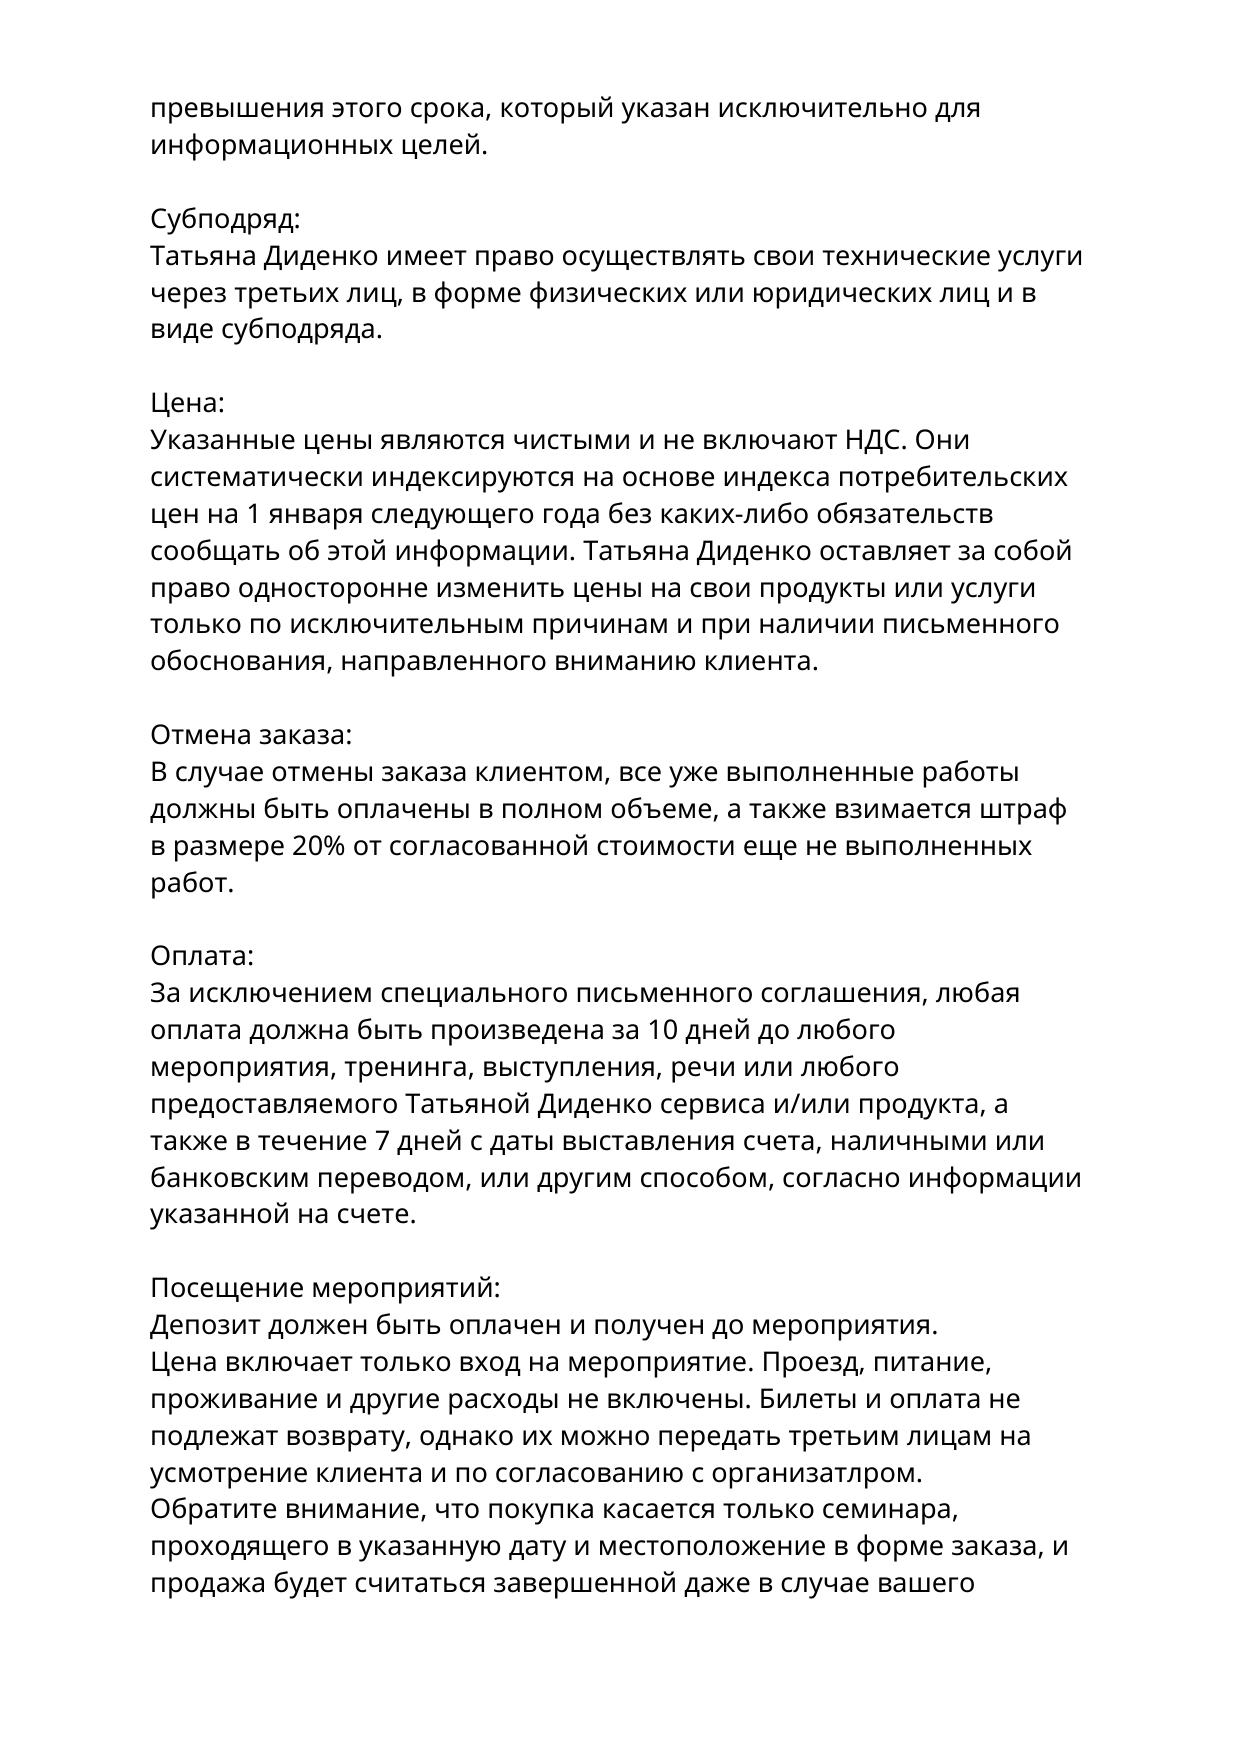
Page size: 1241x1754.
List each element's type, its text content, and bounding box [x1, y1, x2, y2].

text В случае отмены заказа клиентом, все уже выполненные работы должны быть оплачены в полном объеме, а также взимается штраф в размере 20% от согласованной стоимости еще не выполненных работ. [150, 752, 1090, 900]
text Цена включает только вход на мероприятие. Проезд, питание, проживание и другие расходы не включены. Билеты и оплата не подлежат возврату, однако их можно передать третьим лицам на усмотрение клиента и по согласованию с организатлром. [150, 1342, 1090, 1490]
text Посещение мероприятий: [150, 1269, 1090, 1306]
text Оплата: [150, 937, 1090, 974]
text Указанные цены являются чистыми и не включают НДС. Они систематически индексируются на основе индекса потребительских цен на 1 января следующего года без каких-либо обязательств сообщать об этой информации. Татьяна Диденко оставляет за собой право односторонне изменить цены на свои продукты или услуги только по исключительным причинам и при наличии письменного обоснования, направленного вниманию клиента. [150, 421, 1090, 679]
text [150, 1490, 1090, 1601]
text За исключением специального письменного соглашения, любая оплата должна быть произведена за 10 дней до любого мероприятия, тренинга, выступления, речи или любого предоставляемого Татьяной Диденко сервиса и/или продукта, а также в течение 7 дней с даты выставления счета, наличными или банковским переводом, или другим способом, согласно информации указанной на счете. [150, 974, 1090, 1232]
text Субподряд: [150, 199, 1090, 236]
text Депозит должен быть оплачен и получен до мероприятия. [150, 1306, 1090, 1342]
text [150, 89, 1090, 162]
text Цена: [150, 384, 1090, 421]
text Отмена заказа: [150, 716, 1090, 752]
text Татьяна Диденко имеет право осуществлять свои технические услуги через третьих лиц, в форме физических или юридических лиц и в виде субподряда. [150, 236, 1090, 347]
